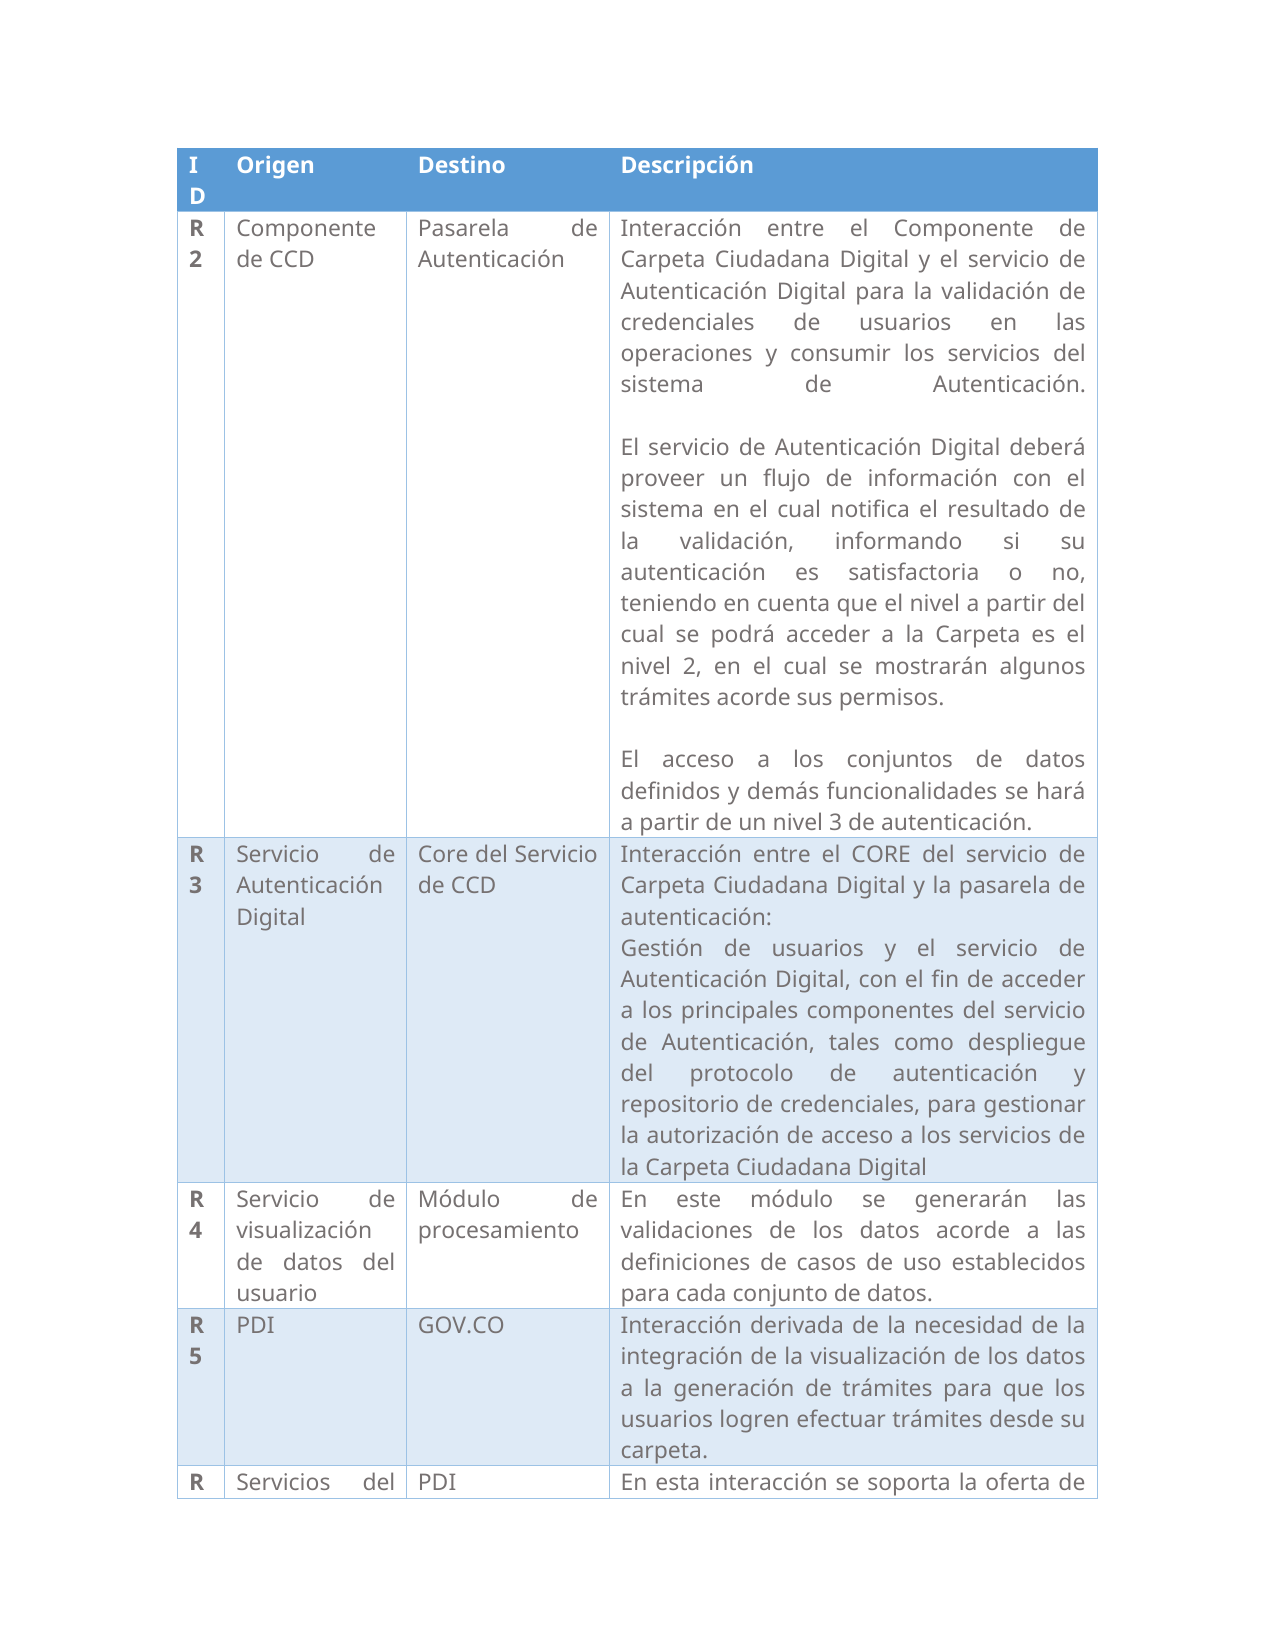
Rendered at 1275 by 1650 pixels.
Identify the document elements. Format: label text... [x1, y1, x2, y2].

table_cell Core del Servicio de CCD [407, 838, 609, 1182]
table_header Origen [225, 149, 406, 211]
table_cell En este módulo se generarán las validaciones de los datos acorde a las definiciones de casos de uso establecidos para cada conjunto de datos. [610, 1183, 1097, 1308]
table_cell PDI [407, 1466, 609, 1498]
table_cell Módulo de procesamiento [407, 1183, 609, 1308]
table_cell R4 [178, 1183, 224, 1308]
table_cell R6 [178, 1466, 224, 1498]
table_header Destino [407, 149, 609, 211]
table_cell Interacción entre el Componente de Carpeta Ciudadana Digital y el servicio de Autenticación Digital para la validación de credenciales de usuarios en las operaciones y consumir los servicios del sistema de Autenticación. El servicio de Autenticación Digital deberá proveer un flujo de información con el sistema en el cual notifica el resultado de la validación, informando si su autenticación es satisfactoria o no, teniendo en cuenta que el nivel a partir del cual se podrá acceder a la Carpeta es el nivel 2, en el cual se mostrarán algunos trámites acorde sus permisos. El acceso a los conjuntos de datos definidos y demás funcionalidades se hará a partir de un nivel 3 de autenticación. [610, 212, 1097, 837]
table_cell Pasarela de Autenticación [407, 212, 609, 837]
table_cell Interacción derivada de la necesidad de la integración de la visualización de los datos a la generación de trámites para que los usuarios logren efectuar trámites desde su carpeta. [610, 1309, 1097, 1465]
table_header ID [178, 149, 224, 211]
table_cell Componente de CCD [225, 212, 406, 837]
table_cell Interacción entre el CORE del servicio de Carpeta Ciudadana Digital y la pasarela de autenticación: Gestión de usuarios y el servicio de Autenticación Digital, con el fin de acceder a los principales componentes del servicio de Autenticación, tales como despliegue del protocolo de autenticación y repositorio de credenciales, para gestionar la autorización de acceso a los servicios de la Carpeta Ciudadana Digital [610, 838, 1097, 1182]
table_cell R3 [178, 838, 224, 1182]
table_cell PDI [225, 1309, 406, 1465]
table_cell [610, 1466, 1097, 1498]
table_cell R5 [178, 1309, 224, 1465]
table_header Descripción [610, 149, 1097, 211]
table_cell Servicios del SI [225, 1466, 406, 1498]
table_cell Servicio de visualización de datos del usuario [225, 1183, 406, 1308]
table_cell Servicio de Autenticación Digital [225, 838, 406, 1182]
table_cell R2 [178, 212, 224, 837]
table_cell GOV.CO [407, 1309, 609, 1465]
